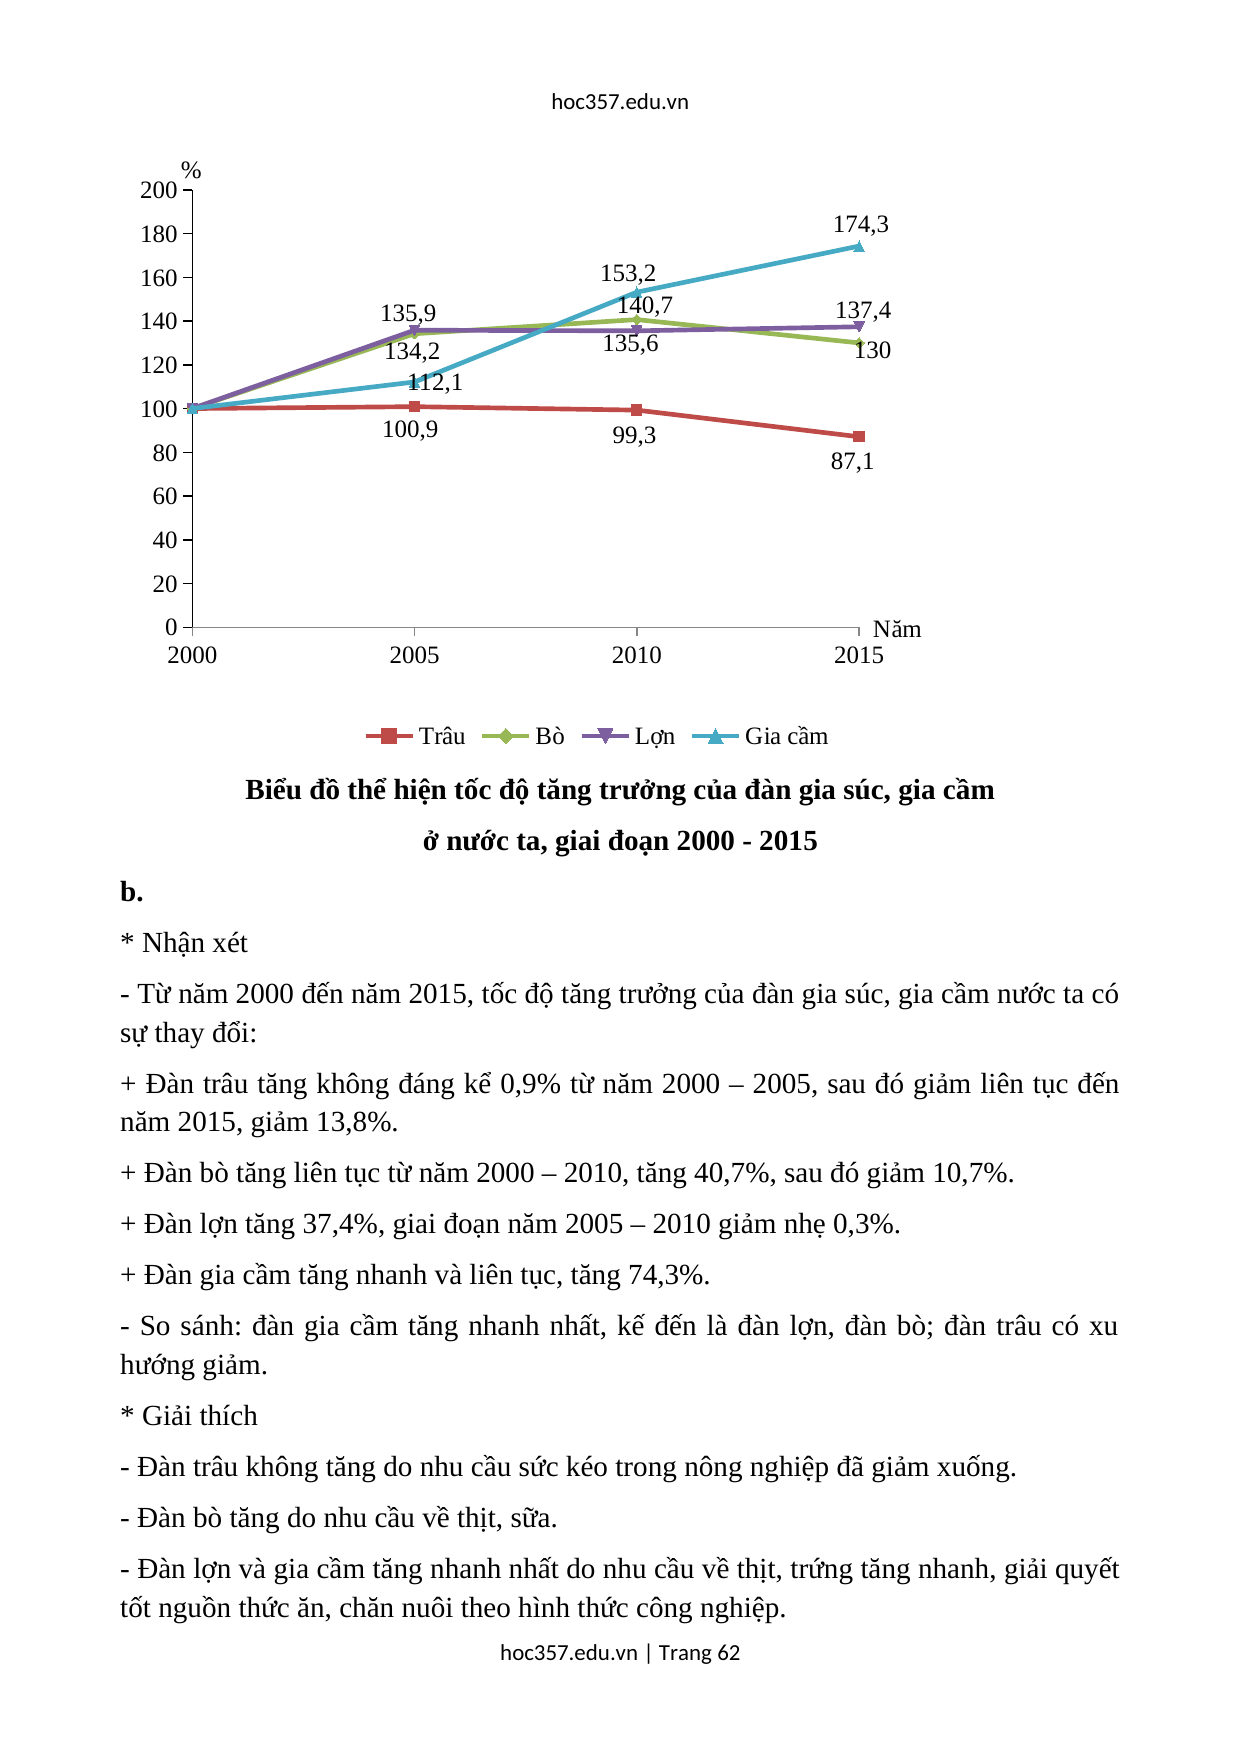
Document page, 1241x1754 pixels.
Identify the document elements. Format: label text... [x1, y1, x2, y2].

text - Đàn bò tăng do nhu cầu về thịt, sữa. [120, 1500, 1120, 1534]
text ở nước ta, giai đoạn 2000 - 2015 [120, 823, 1120, 857]
text Biểu đồ thể hiện tốc độ tăng trưởng của đàn gia súc, gia cầm [120, 772, 1120, 806]
text - Từ năm 2000 đến năm 2015, tốc độ tăng trưởng của đàn gia súc, gia cầm nước ta có sự thay đổi: [120, 976, 1120, 1048]
text - Đàn lợn và gia cầm tăng nhanh nhất do nhu cầu về thịt, trứng tăng nhanh, giải quyết tốt nguồn thức ăn, chăn nuôi theo hình thức công nghiệp. [120, 1551, 1120, 1623]
text - So sánh: đàn gia cầm tăng nhanh nhất, kế đến là đàn lợn, đàn bò; đàn trâu có xu hướng giảm. [120, 1308, 1120, 1381]
text * Nhận xét [120, 925, 1120, 959]
text + Đàn bò tăng liên tục từ năm 2000 – 2010, tăng 40,7%, sau đó giảm 10,7%. [120, 1155, 1120, 1189]
text + Đàn gia cầm tăng nhanh và liên tục, tăng 74,3%. [120, 1257, 1120, 1291]
text + Đàn lợn tăng 37,4%, giai đoạn năm 2005 – 2010 giảm nhẹ 0,3%. [120, 1206, 1120, 1240]
text * Giải thích [120, 1398, 1120, 1432]
text + Đàn trâu tăng không đáng kể 0,9% từ năm 2000 – 2005, sau đó giảm liên tục đến năm 2015, giảm 13,8%. [120, 1066, 1120, 1138]
text - Đàn trâu không tăng do nhu cầu sức kéo trong nông nghiệp đã giảm xuống. [120, 1449, 1120, 1483]
text b. [120, 874, 1120, 908]
